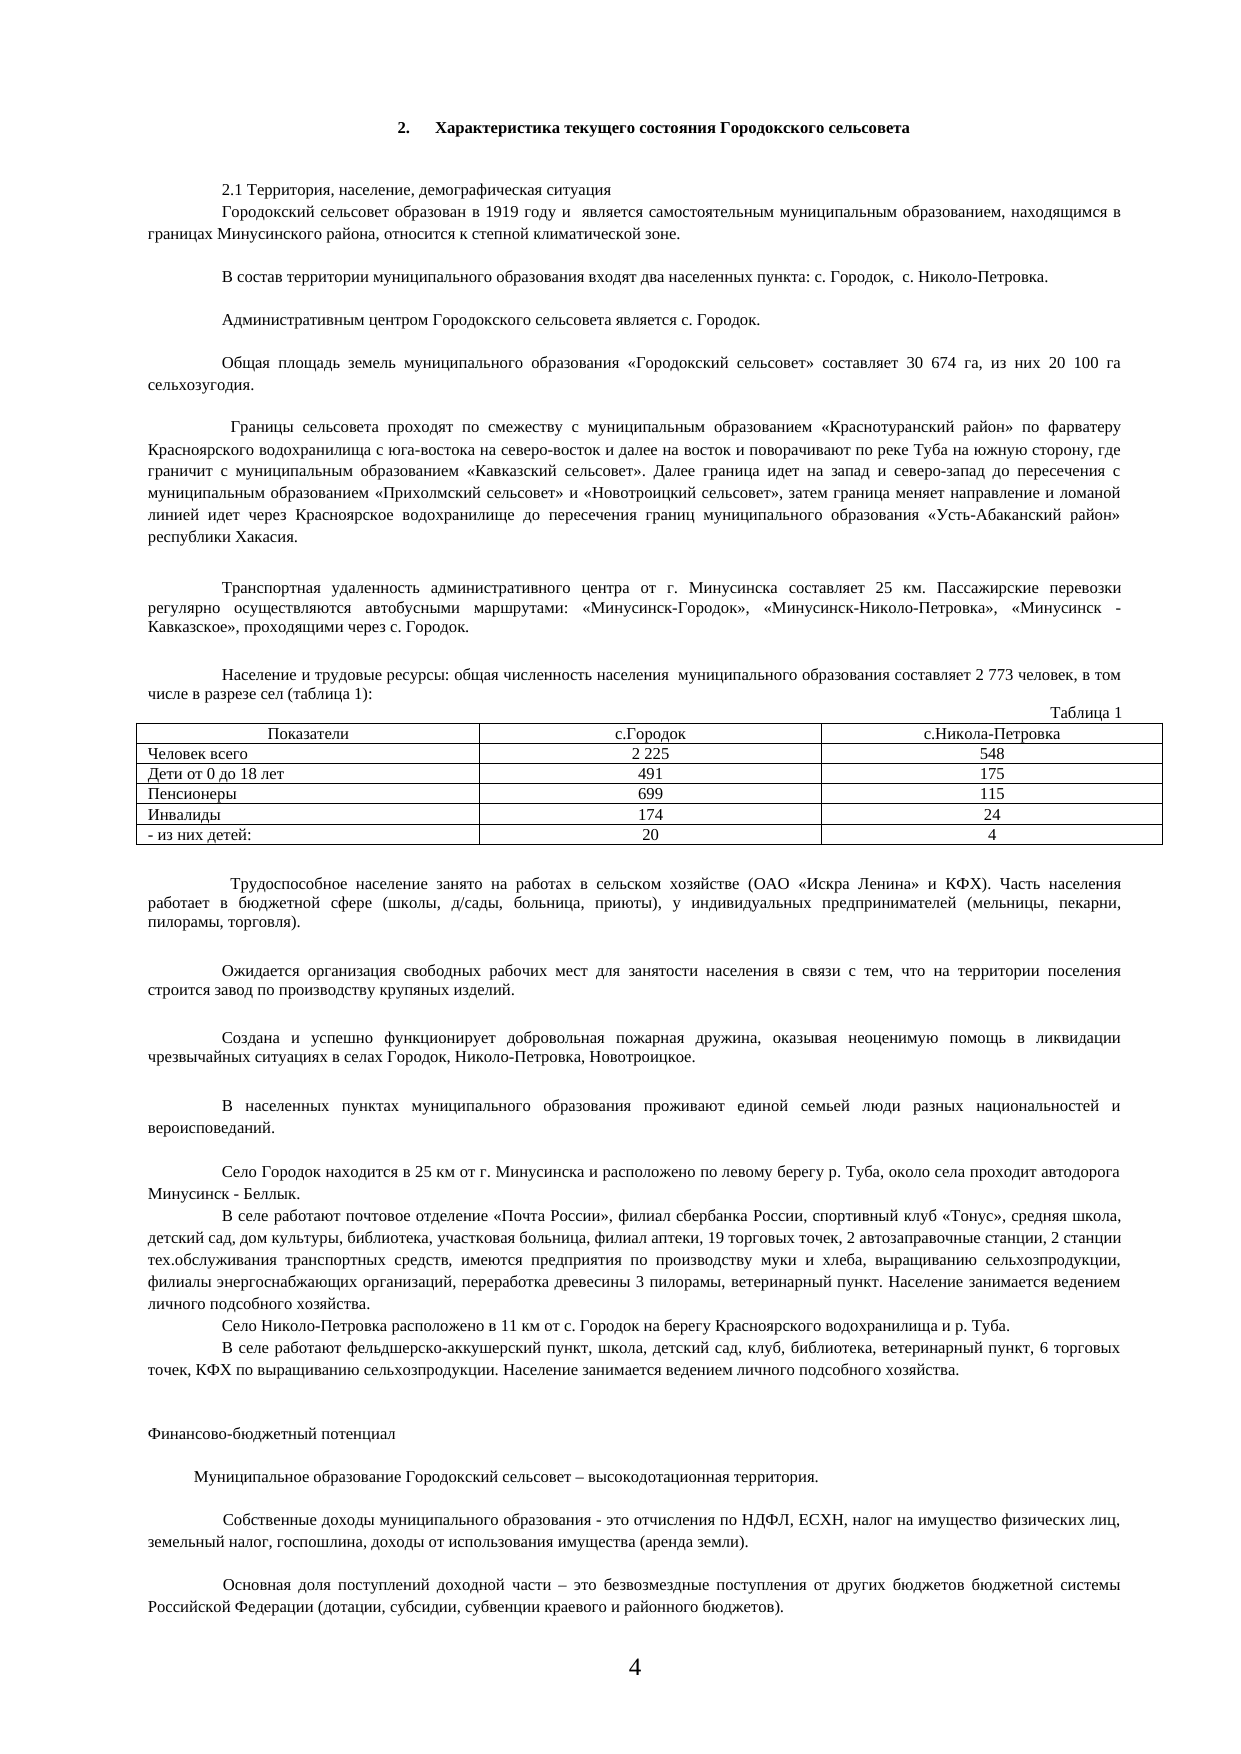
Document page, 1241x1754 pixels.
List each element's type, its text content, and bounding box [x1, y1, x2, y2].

text В селе работают фельдшерско-аккушерский пункт, школа, детский сад, клуб, библиотека, ветеринарный пункт, 6 торговых точек, КФХ по выращиванию сельхозпродукции. Население занимается ведением личного подсобного хозяйства. [148, 1337, 1122, 1378]
text Городокский сельсовет образован в 1919 году и является самостоятельным муниципальным образованием, находящимся в границах Минусинского района, относится к степной климатической зоне. [148, 202, 1122, 243]
text Таблица 1 [148, 703, 1122, 722]
table_header Показатели [137, 724, 479, 743]
text В населенных пунктах муниципального образования проживают единой семьей люди разных национальностей и вероисповеданий. [148, 1096, 1122, 1137]
table_cell 4 [822, 825, 1162, 844]
text Создана и успешно функционирует добровольная пожарная дружина, оказывая неоценимую помощь в ликвидации чрезвычайных ситуациях в селах Городок, Николо-Петровка, Новотроицкое. [148, 1028, 1122, 1066]
text Муниципальное образование Городокский сельсовет – высокодотационная территория. [148, 1467, 1122, 1486]
table_cell 699 [480, 784, 821, 803]
table_cell 115 [822, 784, 1162, 803]
table_cell 2 225 [480, 744, 821, 763]
text Село Николо-Петровка расположено в 11 км от с. Городок на берегу Красноярского водохранилища и р. Туба. [148, 1315, 1122, 1334]
table_cell 491 [480, 764, 821, 783]
table_cell 175 [822, 764, 1162, 783]
table_cell Инвалиды [137, 804, 479, 823]
table_cell - из них детей: [137, 825, 479, 844]
table_cell 20 [480, 825, 821, 844]
text Границы сельсовета проходят по смежеству с муниципальным образованием «Краснотуранский район» по фарватеру Красноярского водохранилища с юга-востока на северо-восток и далее на восток и поворачивают по реке Туба на южную сторону, где граничит с муниципальным образованием «Кавказский сельсовет». Далее граница идет на запад и северо-запад до пересечения с муниципальным образованием «Прихолмский сельсовет» и «Новотроицкий сельсовет», затем граница меняет направление и ломаной линией идет через Красноярское водохранилище до пересечения границ муниципального образования «Усть-Абаканский район» республики Хакасия. [148, 417, 1122, 546]
text В состав территории муниципального образования входят два населенных пункта: с. Городок, с. Николо-Петровка. [148, 267, 1122, 286]
text Основная доля поступлений доходной части – это безвозмездные поступления от других бюджетов бюджетной системы Российской Федерации (дотации, субсидии, субвенции краевого и районного бюджетов). [148, 1574, 1122, 1616]
text Село Городок находится в от г. Минусинска и расположено по левому берегу р. Туба, около села проходит автодорога Минусинск - Беллык. [148, 1162, 1122, 1203]
list Характеристика текущего состояния Городокского сельсовета [185, 118, 1122, 137]
text Собственные доходы муниципального образования - это отчисления по НДФЛ, ЕСХН, налог на имущество физических лиц, земельный налог, госпошлина, доходы от использования имущества (аренда земли). [148, 1510, 1122, 1551]
table_header с.Никола-Петровка [822, 724, 1162, 743]
table_cell Человек всего [137, 744, 479, 763]
table_header с.Городок [480, 724, 821, 743]
table_cell 548 [822, 744, 1162, 763]
text Ожидается организация свободных рабочих мест для занятости населения в связи с тем, что на территории поселения строится завод по производству крупяных изделий. [148, 961, 1122, 999]
table_cell Пенсионеры [137, 784, 479, 803]
text Общая площадь земель муниципального образования «Городокский сельсовет» составляет 30 674 га, из них 20 100 га сельхозугодия. [148, 352, 1122, 394]
text Транспортная удаленность административного центра от г. Минусинска составляет . Пассажирские перевозки регулярно осуществляются автобусными маршрутами: «Минусинск-Городок», «Минусинск-Николо-Петровка», «Минусинск - Кавказское», проходящими через с. Городок. [148, 578, 1122, 636]
text 2.1 Территория, население, демографическая ситуация [148, 180, 1122, 199]
text Трудоспособное население занято на работах в сельском хозяйстве (ОАО «Искра Ленина» и КФХ). Часть населения работает в бюджетной сфере (школы, д/сады, больница, приюты), у индивидуальных предпринимателей (мельницы, пекарни, пилорамы, торговля). [148, 874, 1122, 931]
table_cell 174 [480, 804, 821, 823]
table_cell Дети от 0 до 18 лет [137, 764, 479, 783]
table_cell 24 [822, 804, 1162, 823]
text Население и трудовые ресурсы: общая численность населения муниципального образования составляет 2 773 человек, в том числе в разрезе сел (таблица 1): [148, 665, 1122, 703]
text Административным центром Городокского сельсовета является с. Городок. [148, 310, 1122, 329]
text В селе работают почтовое отделение «Почта России», филиал сбербанка России, спортивный клуб «Тонус», средняя школа, детский сад, дом культуры, библиотека, участковая больница, филиал аптеки, 19 торговых точек, 2 автозаправочные станции, 2 станции тех.обслуживания транспортных средств, имеются предприятия по производству муки и хлеба, выращиванию сельхозпродукции, филиалы энергоснабжающих организаций, переработка древесины 3 пилорамы, ветеринарный пункт. Население занимается ведением личного подсобного хозяйства. [148, 1206, 1122, 1313]
text Финансово-бюджетный потенциал [148, 1424, 1122, 1443]
